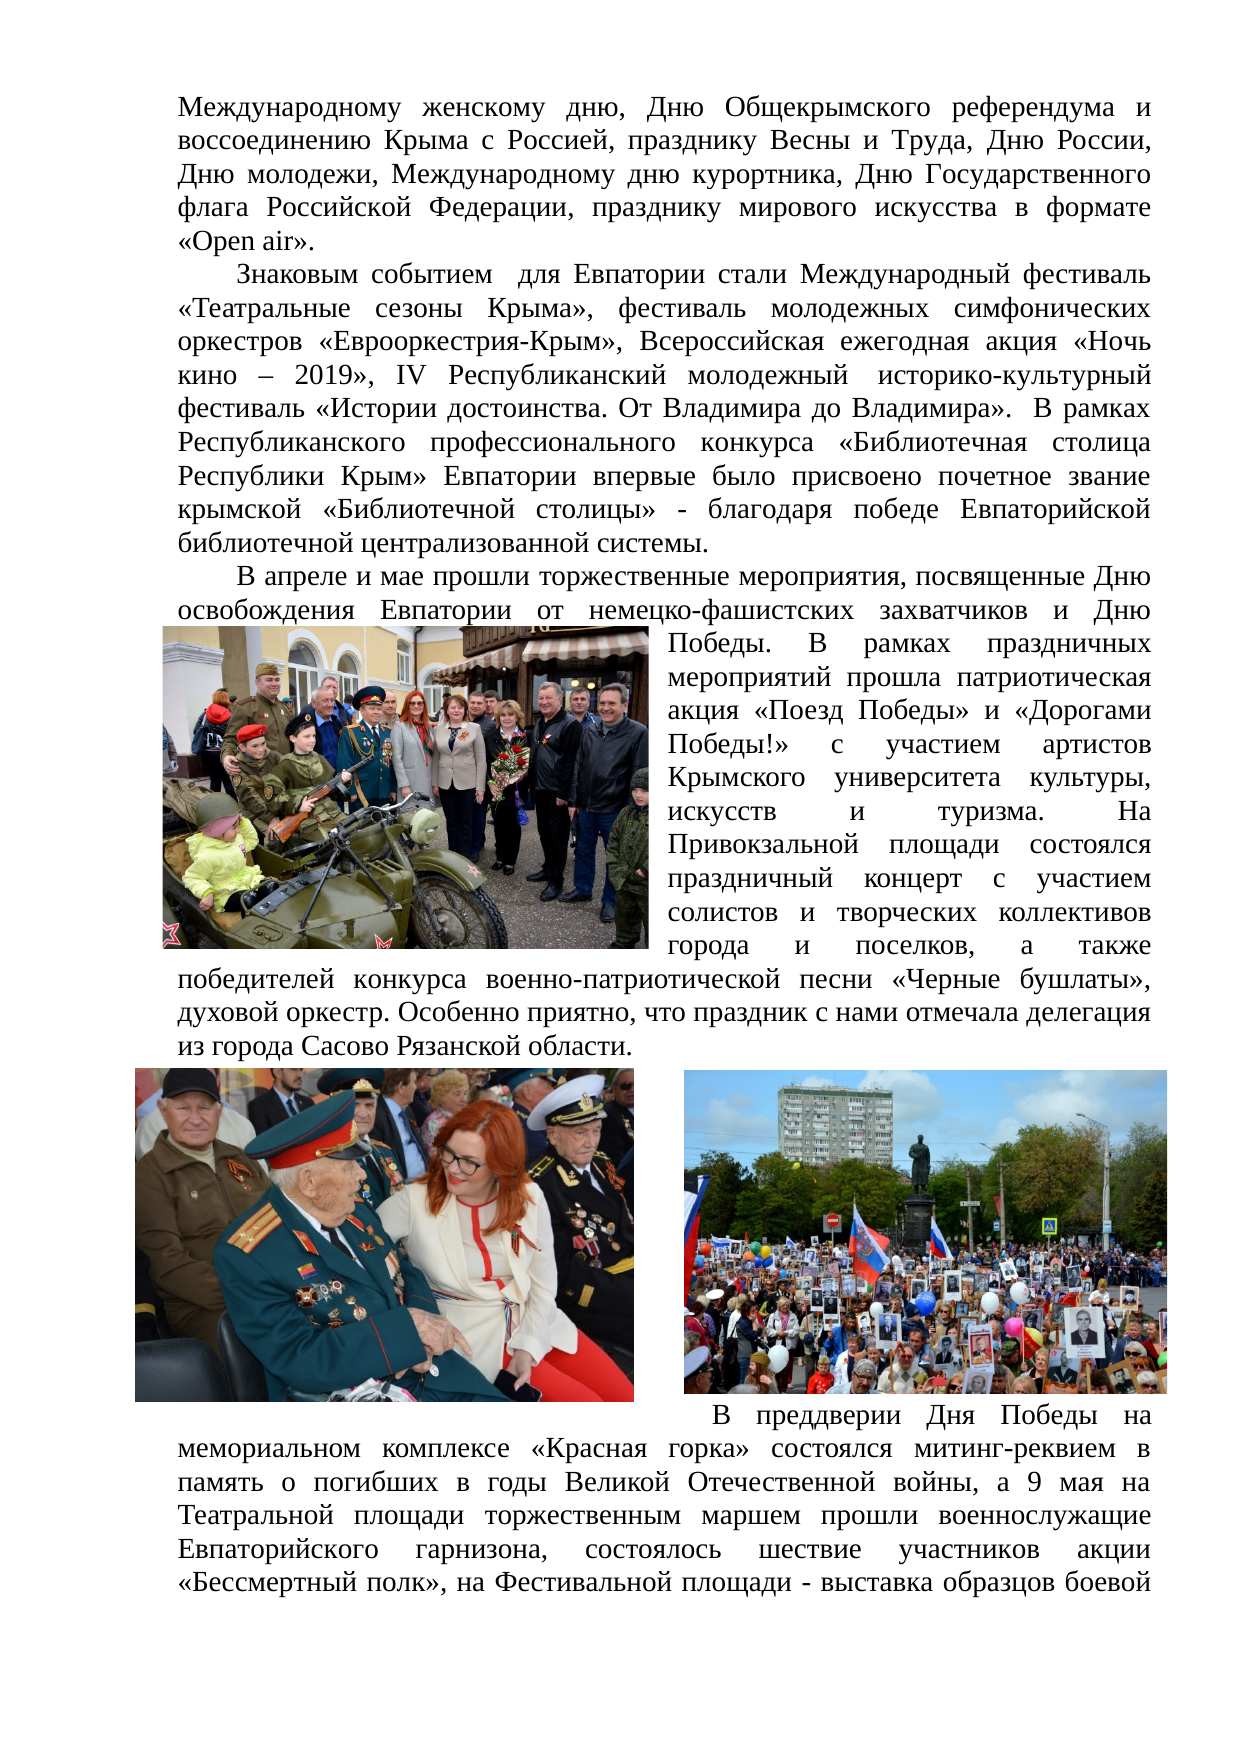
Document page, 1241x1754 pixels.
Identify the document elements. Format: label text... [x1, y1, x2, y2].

text Знаковым событием для Евпатории стали Международный фестиваль «Театральные сезоны Крыма», фестиваль молодежных симфонических оркестров «Еврооркестрия-Крым», Всероссийская ежегодная акция «Ночь кино – 2019», IV Республиканский молодежный историко-культурный фестиваль «Истории достоинства. От Владимира до Владимира». В рамках Республиканского профессионального конкурса «Библиотечная столица Республики Крым» Евпатории впервые было присвоено почетное звание крымской «Библиотечной столицы» - благодаря победе Евпаторийской библиотечной централизованной системы. [177, 256, 1152, 558]
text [177, 89, 1152, 256]
picture [133, 1068, 634, 1400]
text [177, 1095, 1152, 1598]
picture [682, 1070, 1167, 1392]
picture [161, 626, 648, 948]
